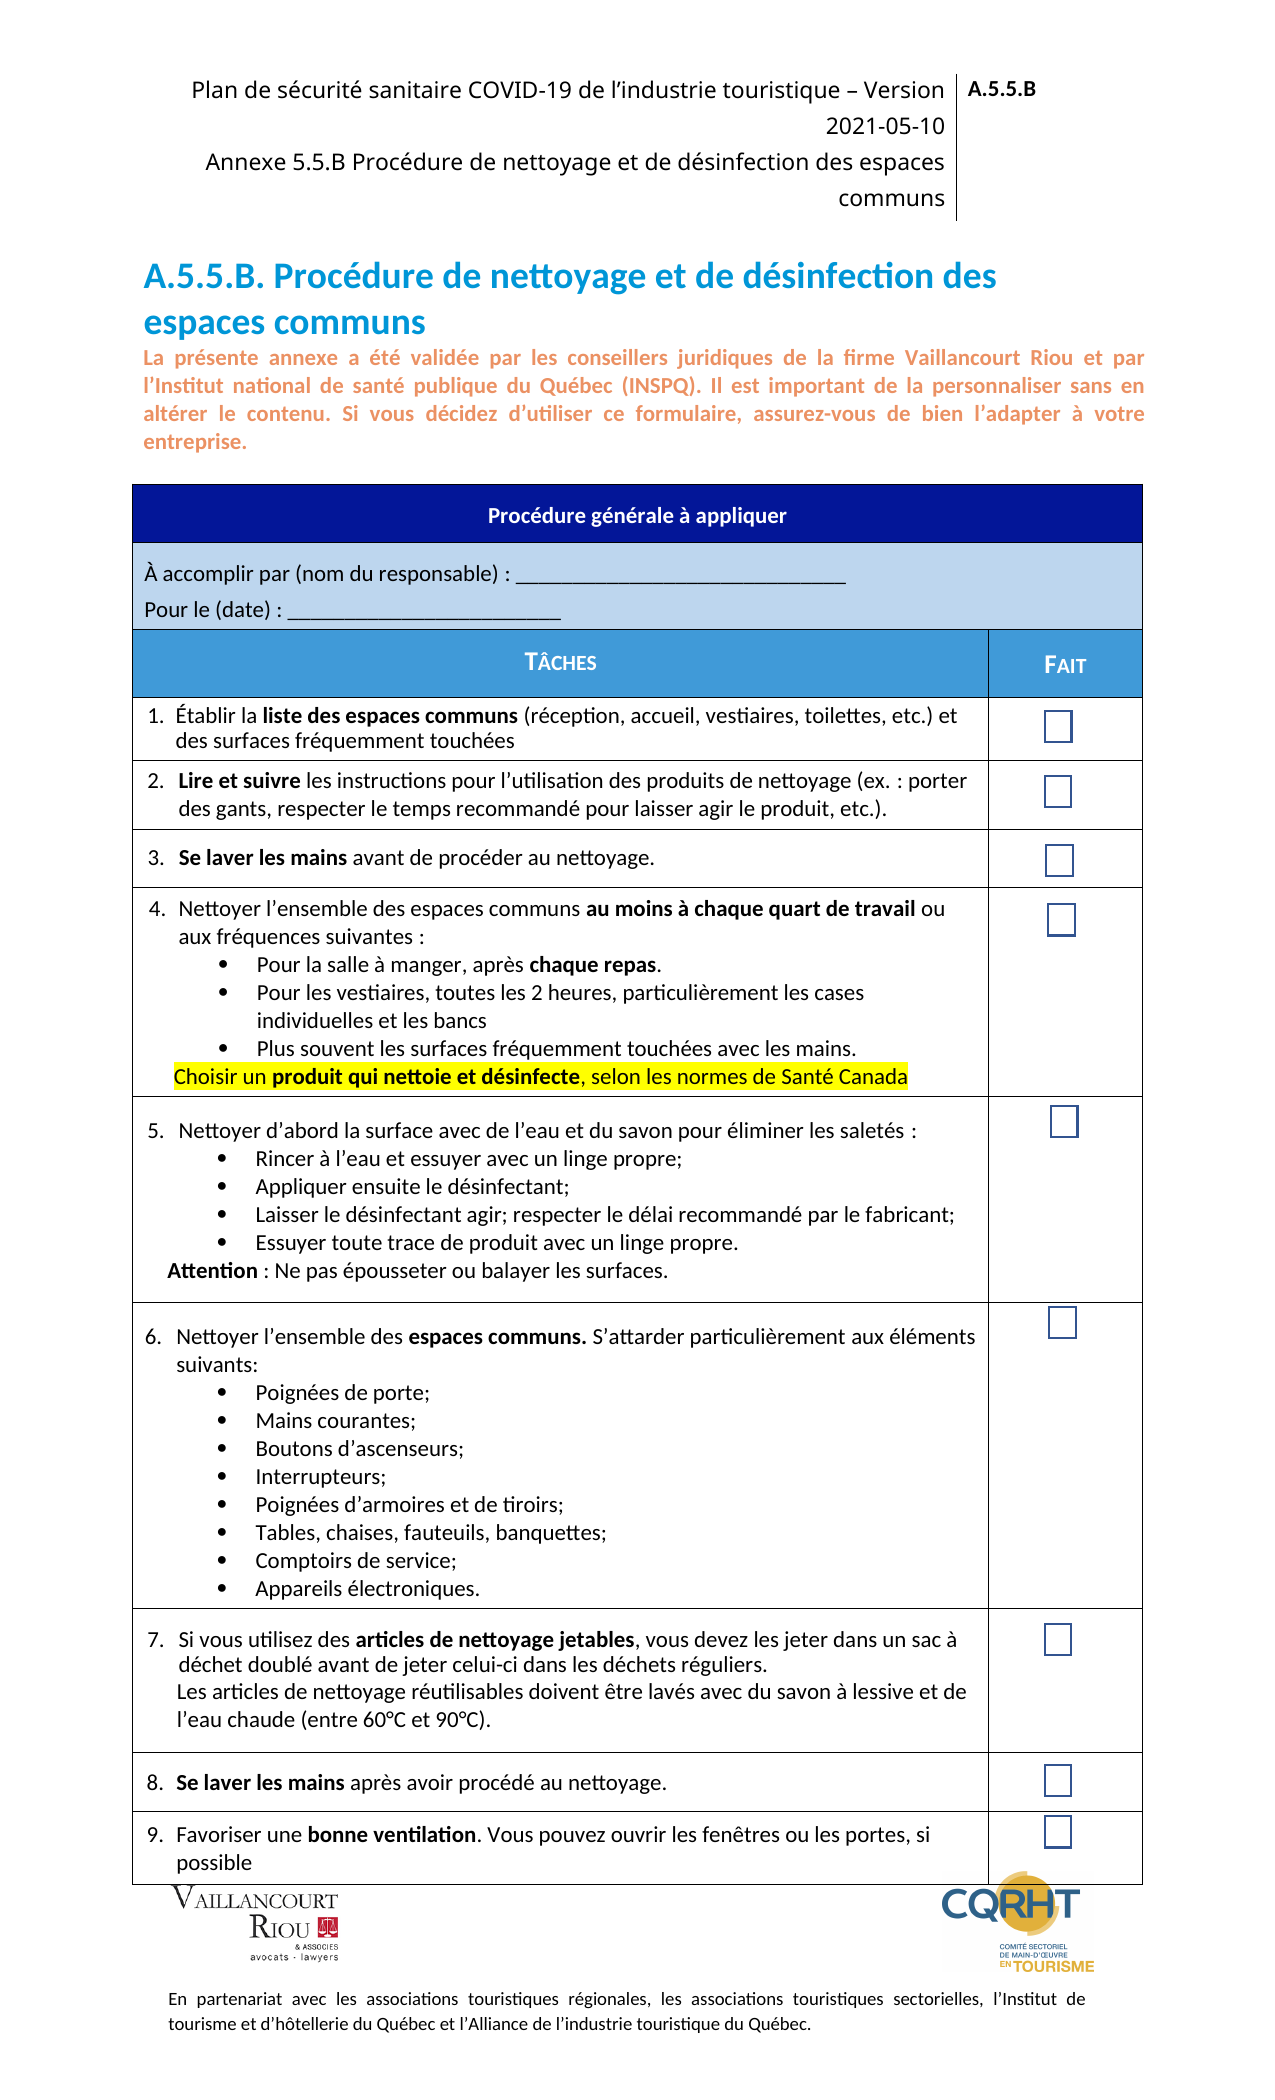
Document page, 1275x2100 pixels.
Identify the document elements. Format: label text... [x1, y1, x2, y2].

table_cell Fait [989, 630, 1142, 697]
table_cell Tâches [133, 630, 988, 697]
table_cell [989, 1609, 1142, 1752]
table_cell Se laver les mains avant de procéder au nettoyage. [133, 830, 988, 887]
table_cell [989, 830, 1142, 887]
table_cell [989, 1812, 1142, 1884]
text La présente annexe a été validée par les conseillers juridiques de la firme Vaillancourt Riou et par l’Institut national de santé publique du Québec (INSPQ). Il est important de la personnaliser sans en altérer le contenu. Si vous décidez d’utiliser ce formulaire, assurez-vous de bien l’adapter à votre entreprise. [143, 343, 1147, 456]
table_cell [989, 761, 1142, 828]
picture [942, 1885, 1094, 1972]
table_cell [989, 1097, 1142, 1302]
table_cell [989, 1303, 1142, 1608]
table_cell À accomplir par (nom du responsable) : _____________________________ Pour le (date) : ________________________ [133, 543, 1142, 629]
picture [153, 1885, 363, 1966]
table_cell Lire et suivre les instructions pour l’utilisation des produits de nettoyage (ex. : porter des gants, respecter le temps recommandé pour laisser agir le produit, etc.). [133, 761, 988, 828]
table_cell [989, 1753, 1142, 1811]
table_header Procédure générale à appliquer [133, 485, 1142, 542]
table_cell Établir la liste des espaces communs (réception, accueil, vestiaires, toilettes, etc.) et des surfaces fréquemment touchées [133, 698, 988, 759]
table_cell Nettoyer l’ensemble des espaces communs au moins à chaque quart de travail ou aux fréquences suivantes : Pour la salle à manger, après chaque repas. Pour les vestiaires, toutes les 2 heures, particulièrement les cases individuelles et les bancs Plus souvent les surfaces fréquemment touchées avec les mains. Choisir un produit qui nettoie et désinfecte, selon les normes de Santé Canada [133, 888, 988, 1096]
table_cell Nettoyer d’abord la surface avec de l’eau et du savon pour éliminer les saletés : Rincer à l’eau et essuyer avec un linge propre; Appliquer ensuite le désinfectant; Laisser le désinfectant agir; respecter le délai recommandé par le fabricant; Essuyer toute trace de produit avec un linge propre. Attention : Ne pas épousseter ou balayer les surfaces. [133, 1097, 988, 1302]
table_cell Nettoyer l’ensemble des espaces communs. S’attarder particulièrement aux éléments suivants: Poignées de porte; Mains courantes; Boutons d’ascenseurs; Interrupteurs; Poignées d’armoires et de tiroirs; Tables, chaises, fauteuils, banquettes; Comptoirs de service; Appareils électroniques. [133, 1303, 988, 1608]
table_cell Si vous utilisez des articles de nettoyage jetables, vous devez les jeter dans un sac à déchet doublé avant de jeter celui-ci dans les déchets réguliers. Les articles de nettoyage réutilisables doivent être lavés avec du savon à lessive et de l’eau chaude (entre 60°C et 90°C). [133, 1609, 988, 1752]
table_cell Favoriser une bonne ventilation. Vous pouvez ouvrir les fenêtres ou les portes, si possible [133, 1812, 988, 1884]
table_cell [989, 888, 1142, 1096]
table_cell Se laver les mains après avoir procédé au nettoyage. [133, 1753, 988, 1811]
table_cell [989, 698, 1142, 759]
subtitle A.5.5.B. Procédure de nettoyage et de désinfection des espaces communs [143, 252, 1087, 343]
